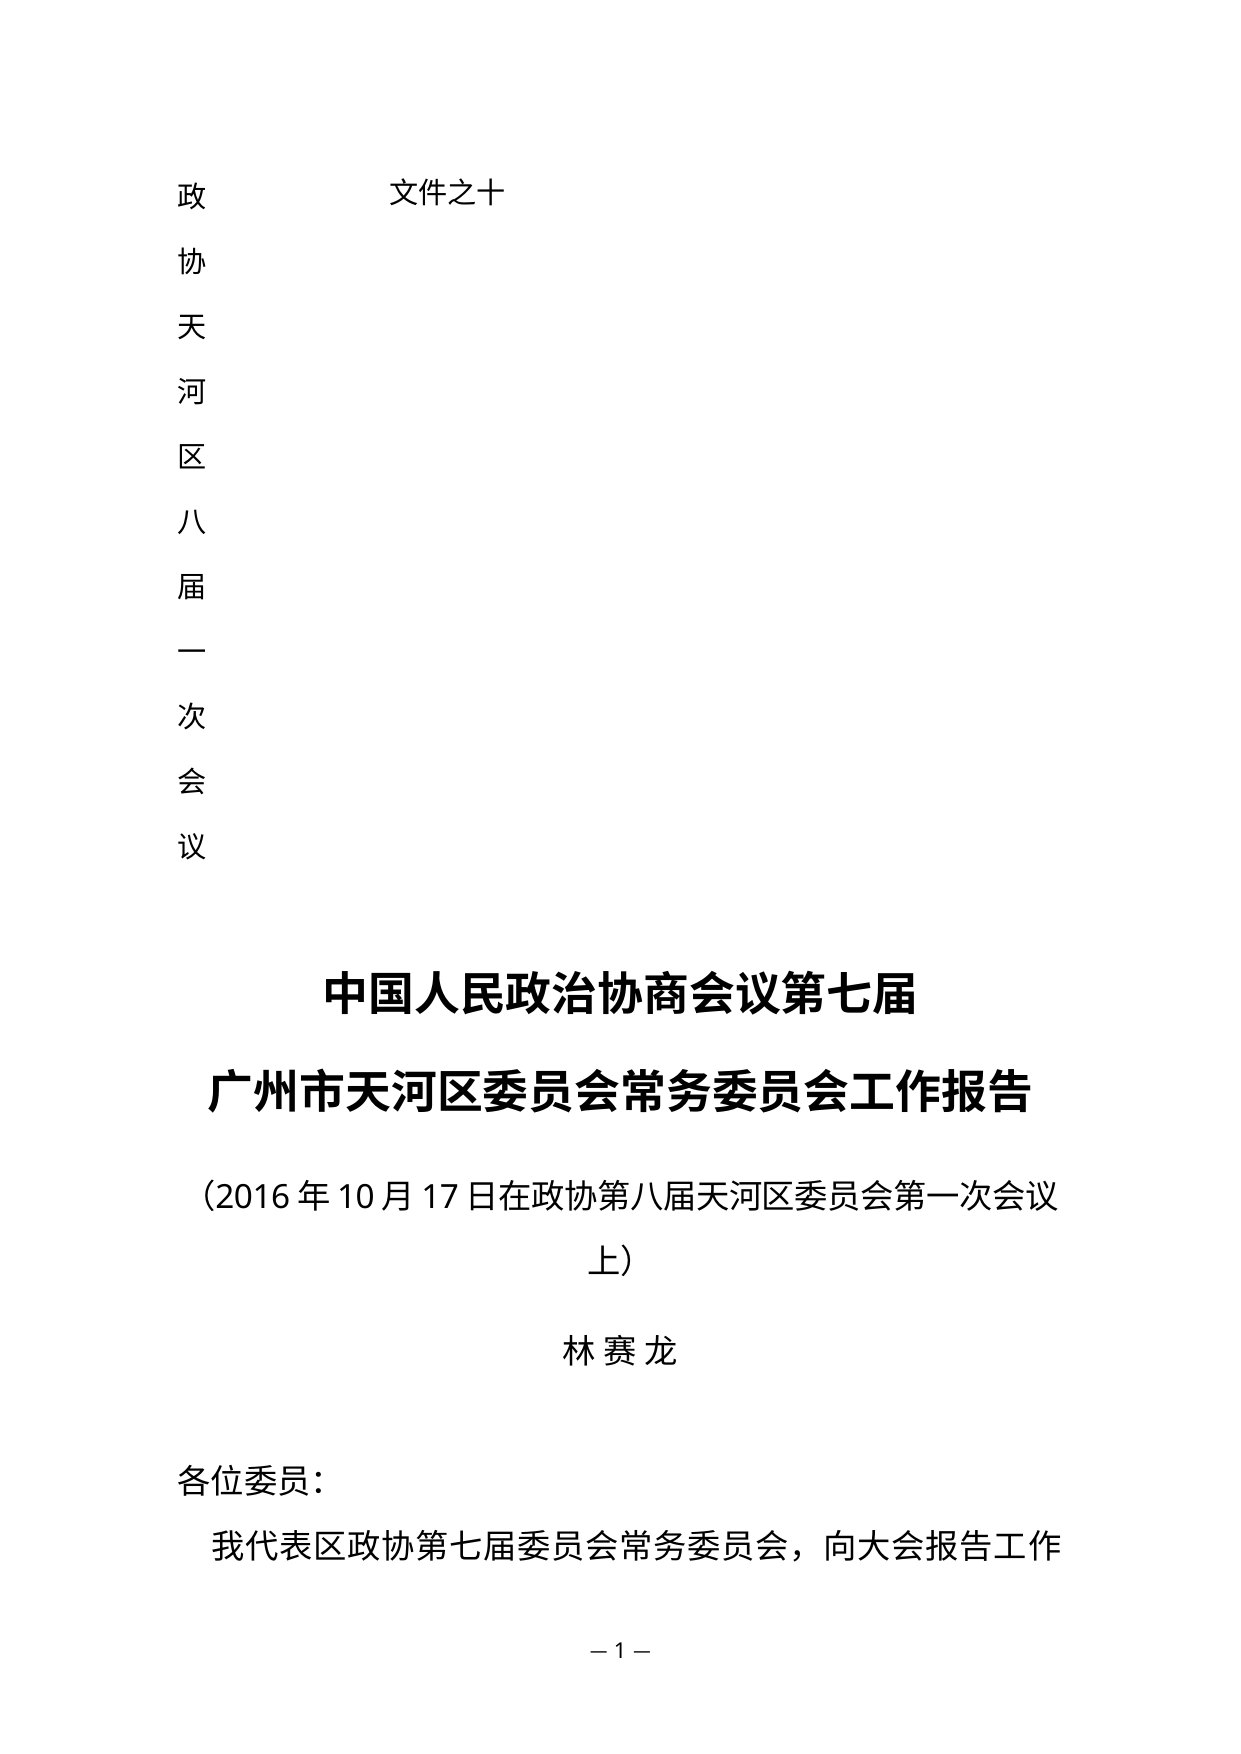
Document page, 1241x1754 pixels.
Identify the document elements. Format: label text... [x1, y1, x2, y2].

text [177, 1512, 1063, 1577]
text 林 赛 龙 [177, 1317, 1063, 1382]
text 中国人民政治协商会议第七届 [177, 942, 1063, 1039]
text 各位委员： [177, 1447, 1063, 1512]
text 广州市天河区委员会常务委员会工作报告 [177, 1039, 1063, 1137]
text （在政协第八届天河区委员会第一次会议上） [177, 1162, 1063, 1292]
